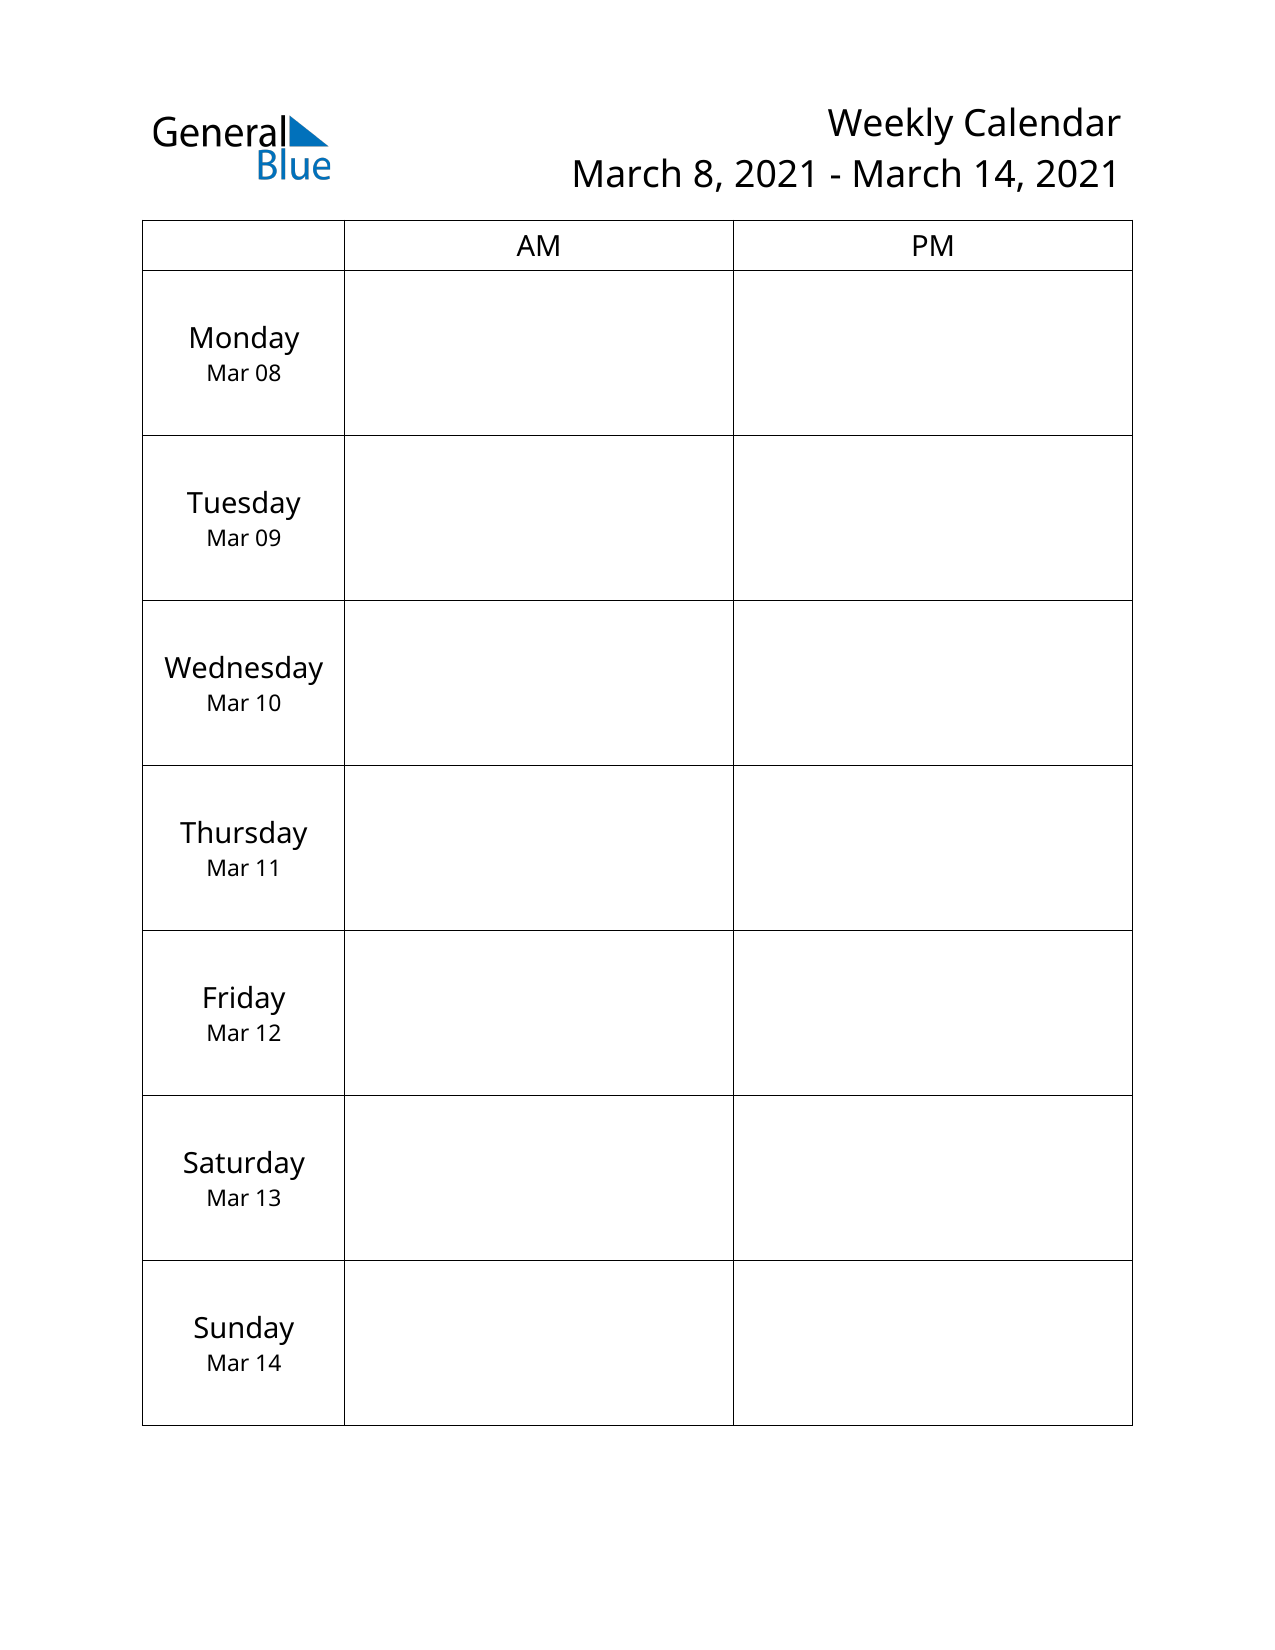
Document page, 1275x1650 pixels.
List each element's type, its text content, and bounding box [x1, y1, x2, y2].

table_cell [345, 766, 733, 930]
table_cell [345, 436, 733, 600]
table_cell Sunday Mar 14 [143, 1261, 344, 1425]
table_cell Thursday Mar 11 [143, 766, 344, 930]
table_cell [734, 1261, 1132, 1425]
table_cell [734, 766, 1132, 930]
table_cell [143, 221, 344, 270]
table_cell Saturday Mar 13 [143, 1096, 344, 1260]
table_cell AM [345, 221, 733, 270]
table_cell [734, 601, 1132, 765]
picture [153, 115, 331, 180]
table_cell [734, 271, 1132, 435]
table_cell [345, 1261, 733, 1425]
table_cell [345, 271, 733, 435]
table_cell [734, 436, 1132, 600]
table_cell Monday Mar 08 [143, 271, 344, 435]
table_header Weekly Calendar March 8, 2021 - March 14, 2021 [345, 75, 1132, 219]
table_cell Wednesday Mar 10 [143, 601, 344, 765]
table_cell PM [734, 221, 1132, 270]
table_cell [734, 931, 1132, 1095]
table_cell Friday Mar 12 [143, 931, 344, 1095]
table_cell [345, 931, 733, 1095]
table_cell [734, 1096, 1132, 1260]
table_cell [345, 601, 733, 765]
table_cell [345, 1096, 733, 1260]
table_cell Tuesday Mar 09 [143, 436, 344, 600]
table_header [143, 75, 345, 219]
